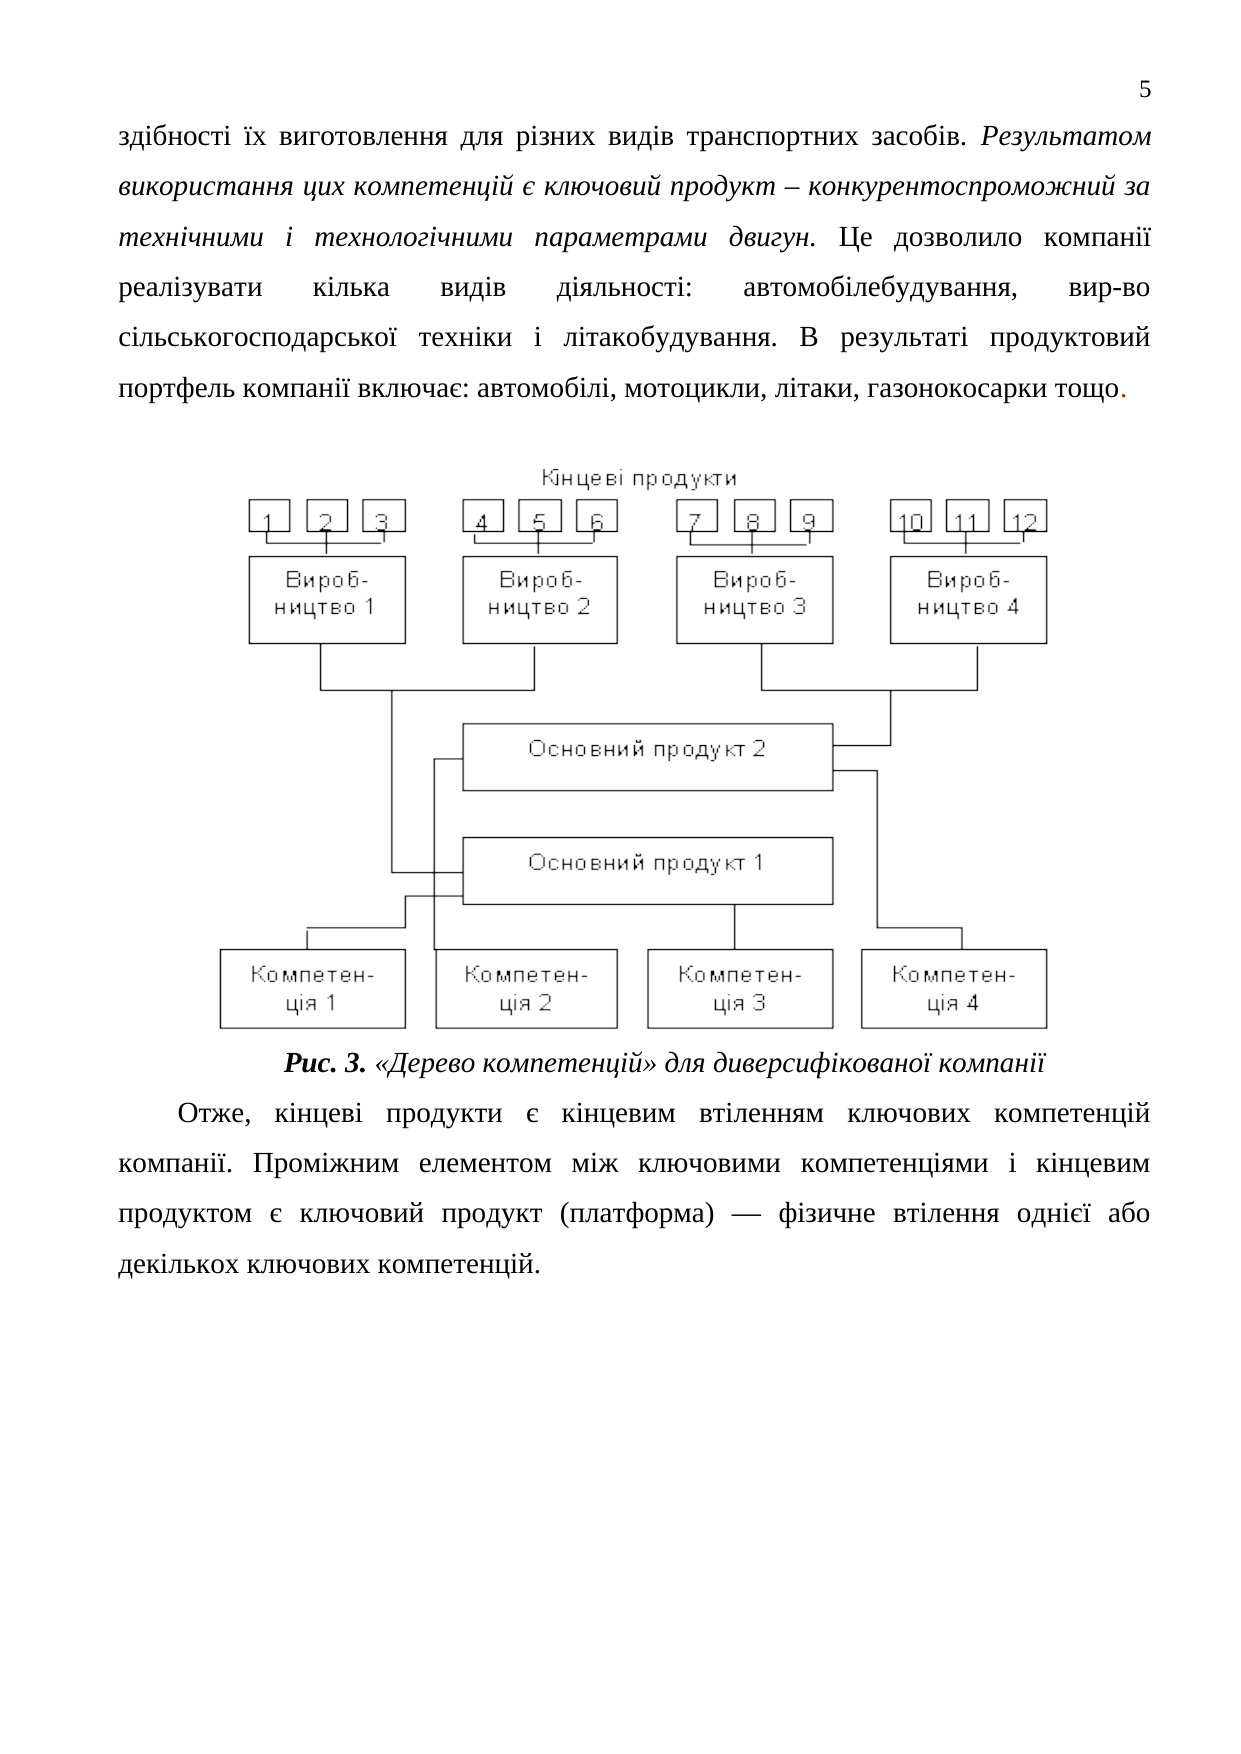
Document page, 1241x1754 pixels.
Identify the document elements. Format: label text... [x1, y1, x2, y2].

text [118, 118, 1152, 403]
text Отже, кінцеві продукти є кінцевим втіленням ключових компетенцій компанії. Проміжним елементом між ключовими компетенціями і кінцевим продуктом є ключовий продукт (платформа) — фізичне втілення однієї або декількох ключових компетенцій. [118, 1095, 1152, 1279]
text Рис. 3. «Дерево компетенцій» для диверсифікованої компанії [118, 1045, 1152, 1078]
picture [218, 463, 1052, 1031]
